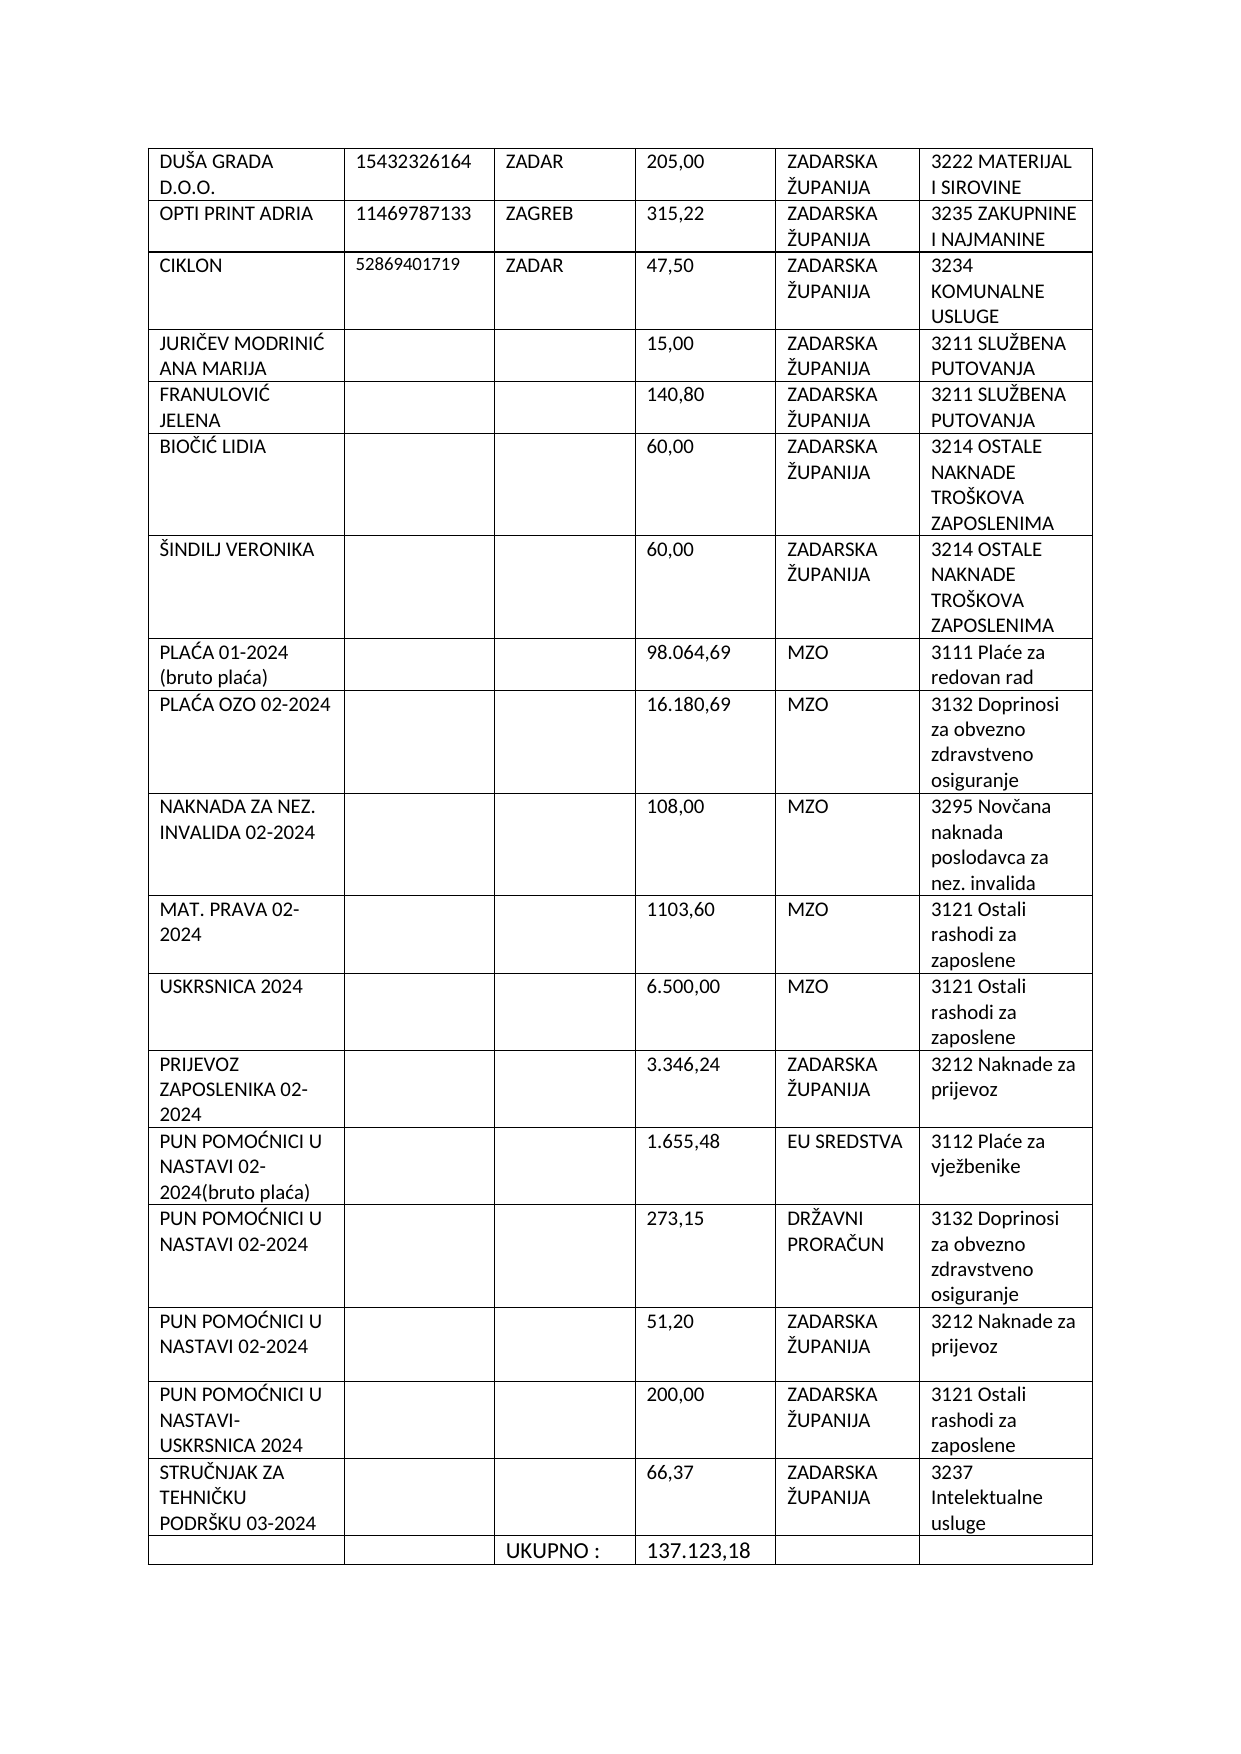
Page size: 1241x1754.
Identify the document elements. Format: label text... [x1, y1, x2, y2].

table_cell [776, 1536, 919, 1564]
table_cell [495, 330, 635, 381]
table_cell [495, 382, 635, 432]
table_cell 273,15 [636, 1205, 775, 1307]
table_cell 3112 Plaće za vježbenike [920, 1128, 1092, 1204]
table_cell STRUČNJAK ZA TEHNIČKU PODRŠKU 03-2024 [149, 1459, 344, 1535]
table_cell 3212 Naknade za prijevoz [920, 1051, 1092, 1127]
table_cell [495, 1308, 635, 1381]
table_cell ZADARSKA ŽUPANIJA [776, 1382, 919, 1458]
table_cell [345, 1536, 494, 1564]
table_cell 15,00 [636, 330, 775, 381]
table_cell ZADARSKA ŽUPANIJA [776, 536, 919, 638]
table_cell [345, 794, 494, 895]
table_cell ZADARSKA ŽUPANIJA [776, 434, 919, 535]
table_cell MAT. PRAVA 02-2024 [149, 896, 344, 972]
table_cell [495, 639, 635, 690]
table_cell 3214 OSTALE NAKNADE TROŠKOVA ZAPOSLENIMA [920, 536, 1092, 638]
table_cell 3211 SLUŽBENA PUTOVANJA [920, 330, 1092, 381]
table_cell 3212 Naknade za prijevoz [920, 1308, 1092, 1381]
table_cell 3121 Ostali rashodi za zaposlene [920, 974, 1092, 1050]
table_cell [345, 434, 494, 535]
table_cell 3111 Plaće za redovan rad [920, 639, 1092, 690]
table_cell [495, 1382, 635, 1458]
table_cell 3.346,24 [636, 1051, 775, 1127]
table_cell 51,20 [636, 1308, 775, 1381]
table_cell MZO [776, 794, 919, 895]
table_cell 60,00 [636, 434, 775, 535]
table_cell [345, 1459, 494, 1535]
table_cell [495, 794, 635, 895]
table_cell [495, 896, 635, 972]
table_cell ZADARSKA ŽUPANIJA [776, 1051, 919, 1127]
table_cell BIOČIĆ LIDIA [149, 434, 344, 535]
table_cell [345, 1051, 494, 1127]
table_cell ZADARSKA ŽUPANIJA [776, 201, 919, 251]
table_cell [920, 1536, 1092, 1564]
table_cell ZADAR [495, 149, 635, 199]
table_cell PLAĆA OZO 02-2024 [149, 691, 344, 792]
table_cell 15432326164 [345, 149, 494, 199]
table_cell USKRSNICA 2024 [149, 974, 344, 1050]
table_cell 108,00 [636, 794, 775, 895]
table_cell EU SREDSTVA [776, 1128, 919, 1204]
table_cell [345, 896, 494, 972]
table_cell 200,00 [636, 1382, 775, 1458]
table_cell ZADARSKA ŽUPANIJA [776, 149, 919, 199]
table_cell ZADARSKA ŽUPANIJA [776, 1308, 919, 1381]
table_cell PUN POMOĆNICI U NASTAVI 02-2024 [149, 1205, 344, 1307]
table_cell ZADAR [495, 253, 635, 329]
table_cell 3132 Doprinosi za obvezno zdravstveno osiguranje [920, 691, 1092, 792]
table_cell [345, 1128, 494, 1204]
table_cell 3234 KOMUNALNE USLUGE [920, 253, 1092, 329]
table_cell ZADARSKA ŽUPANIJA [776, 382, 919, 432]
table_cell ZADARSKA ŽUPANIJA [776, 330, 919, 381]
table_cell [149, 1536, 344, 1564]
table_cell MZO [776, 639, 919, 690]
table_cell NAKNADA ZA NEZ. INVALIDA 02-2024 [149, 794, 344, 895]
table_cell 66,37 [636, 1459, 775, 1535]
table_cell 205,00 [636, 149, 775, 199]
table_cell [495, 691, 635, 792]
table_cell [345, 536, 494, 638]
table_cell 1103,60 [636, 896, 775, 972]
table_cell [345, 1205, 494, 1307]
table_cell [345, 1382, 494, 1458]
table_cell [495, 536, 635, 638]
table_cell 3132 Doprinosi za obvezno zdravstveno osiguranje [920, 1205, 1092, 1307]
table_cell 3235 ZAKUPNINE I NAJMANINE [920, 201, 1092, 251]
table_cell 3237 Intelektualne usluge [920, 1459, 1092, 1535]
table_cell [495, 434, 635, 535]
table_cell ŠINDILJ VERONIKA [149, 536, 344, 638]
table_cell [495, 1051, 635, 1127]
table_cell 3121 Ostali rashodi za zaposlene [920, 896, 1092, 972]
table_cell ZADARSKA ŽUPANIJA [776, 253, 919, 329]
table_cell DRŽAVNI PRORAČUN [776, 1205, 919, 1307]
table_cell [345, 382, 494, 432]
table_cell PLAĆA 01-2024 (bruto plaća) [149, 639, 344, 690]
table_cell DUŠA GRADA D.O.O. [149, 149, 344, 199]
table_cell PRIJEVOZ ZAPOSLENIKA 02-2024 [149, 1051, 344, 1127]
table_cell 3121 Ostali rashodi za zaposlene [920, 1382, 1092, 1458]
table_cell 140,80 [636, 382, 775, 432]
table_cell 3222 MATERIJAL I SIROVINE [920, 149, 1092, 199]
table_cell 1.655,48 [636, 1128, 775, 1204]
table_cell UKUPNO : [495, 1536, 635, 1564]
table_cell MZO [776, 691, 919, 792]
table_cell 3214 OSTALE NAKNADE TROŠKOVA ZAPOSLENIMA [920, 434, 1092, 535]
table_cell 6.500,00 [636, 974, 775, 1050]
table_cell [345, 330, 494, 381]
table_cell 60,00 [636, 536, 775, 638]
table_cell CIKLON [149, 253, 344, 329]
table_cell 315,22 [636, 201, 775, 251]
table_cell PUN POMOĆNICI U NASTAVI- USKRSNICA 2024 [149, 1382, 344, 1458]
table_cell MZO [776, 974, 919, 1050]
table_cell FRANULOVIĆ JELENA [149, 382, 344, 432]
table_cell ZAGREB [495, 201, 635, 251]
table_cell [345, 974, 494, 1050]
table_cell [495, 1128, 635, 1204]
table_cell OPTI PRINT ADRIA [149, 201, 344, 251]
table_cell PUN POMOĆNICI U NASTAVI 02-2024(bruto plaća) [149, 1128, 344, 1204]
table_cell ZADARSKA ŽUPANIJA [776, 1459, 919, 1535]
table_cell 16.180,69 [636, 691, 775, 792]
table_cell 137.123,18 [636, 1536, 775, 1564]
table_cell 3295 Novčana naknada poslodavca za nez. invalida [920, 794, 1092, 895]
table_cell JURIČEV MODRINIĆ ANA MARIJA [149, 330, 344, 381]
table_cell [345, 1308, 494, 1381]
table_cell 52869401719 [345, 253, 494, 329]
table_cell [495, 974, 635, 1050]
table_cell 47,50 [636, 253, 775, 329]
table_cell PUN POMOĆNICI U NASTAVI 02-2024 [149, 1308, 344, 1381]
table_cell 3211 SLUŽBENA PUTOVANJA [920, 382, 1092, 432]
table_cell [345, 639, 494, 690]
table_cell MZO [776, 896, 919, 972]
table_cell [495, 1205, 635, 1307]
table_cell 11469787133 [345, 201, 494, 251]
table_cell [495, 1459, 635, 1535]
table_cell 98.064,69 [636, 639, 775, 690]
table_cell [345, 691, 494, 792]
